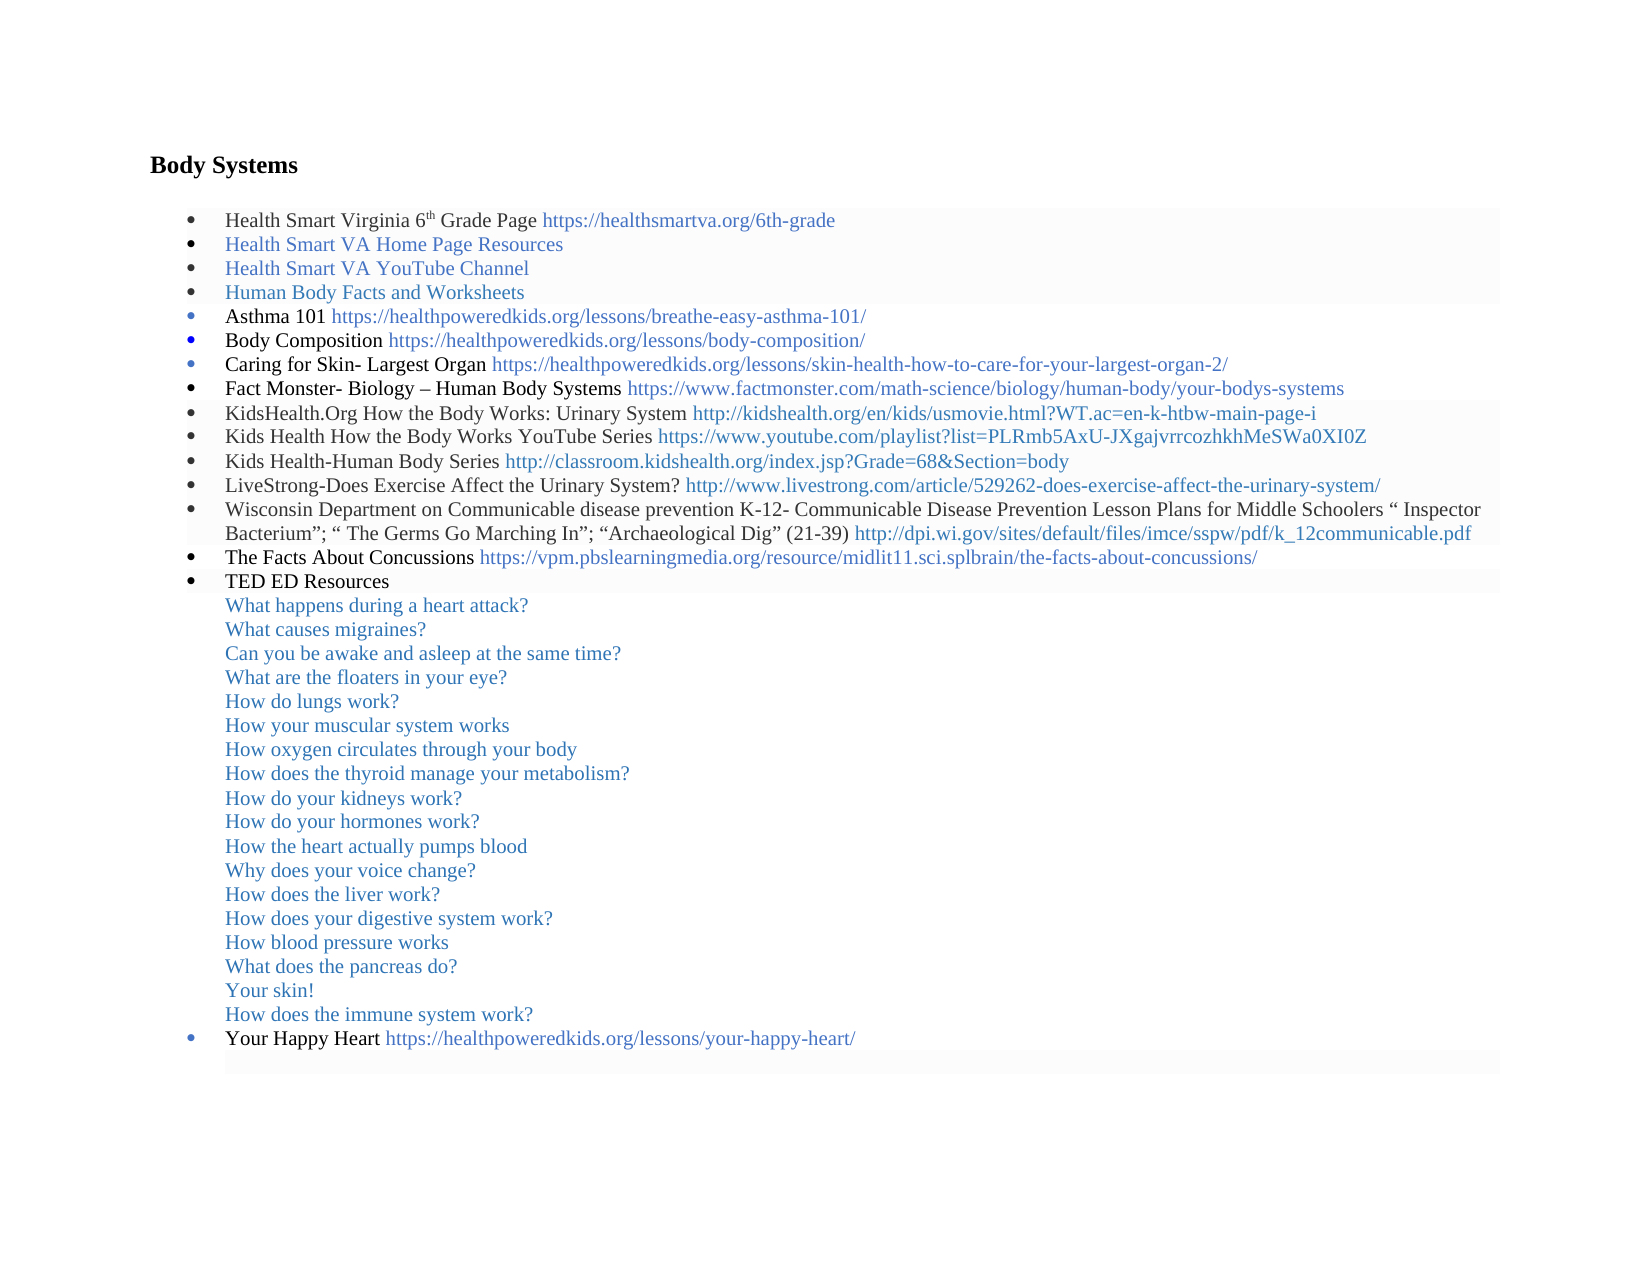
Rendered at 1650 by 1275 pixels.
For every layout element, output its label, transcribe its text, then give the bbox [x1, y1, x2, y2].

list Kids Health How the Body Works YouTube Series https://www.youtube.com/playlist?list=PLRmb5AxU-JXgajvrrcozhkhMeSWa0XI0Z [187, 424, 1500, 448]
text How does the immune system work? [225, 1002, 1500, 1026]
list TED ED Resources [187, 569, 1500, 593]
text How the heart actually pumps blood [225, 833, 1500, 858]
list Wisconsin Department on Communicable disease prevention K-12- Communicable Disease Prevention Lesson Plans for Middle Schoolers “ Inspector Bacterium”; “ The Germs Go Marching In”; “Archaeological Dig” (21-39) http://dpi.wi.gov/sites/default/files/imce/sspw/pdf/k_12communicable.pdf [187, 497, 1500, 545]
list Health Smart Virginia 6th Grade Page https://healthsmartva.org/6th-grade [187, 208, 1500, 232]
list Asthma 101 https://healthpoweredkids.org/lessons/breathe-easy-asthma-101/ [187, 304, 1500, 328]
text How does your digestive system work? [225, 906, 1500, 930]
text How do your kidneys work? [225, 785, 1500, 809]
text What does the pancreas do? [225, 954, 1500, 978]
text What happens during a heart attack? [187, 593, 1500, 617]
list Fact Monster- Biology – Human Body Systems https://www.factmonster.com/math-science/biology/human-body/your-bodys-systems [187, 376, 1500, 400]
text How blood pressure works [225, 930, 1500, 954]
text What are the floaters in your eye? [225, 665, 1500, 689]
list Your Happy Heart https://healthpoweredkids.org/lessons/your-happy-heart/ [187, 1026, 1500, 1050]
list Health Smart VA Home Page Resources [187, 232, 1500, 256]
list KidsHealth.Org How the Body Works: Urinary System http://kidshealth.org/en/kids/usmovie.html?WT.ac=en-k-htbw-main-page-i [187, 400, 1500, 424]
list Kids Health-Human Body Series http://classroom.kidshealth.org/index.jsp?Grade=68&Section=body [187, 448, 1500, 473]
list LiveStrong-Does Exercise Affect the Urinary System? http://www.livestrong.com/article/529262-does-exercise-affect-the-urinary-system/ [187, 473, 1500, 497]
text How do your hormones work? [225, 809, 1500, 833]
text Body Systems [150, 150, 1500, 179]
text How does the liver work? [225, 882, 1500, 906]
text How does the thyroid manage your metabolism? [225, 761, 1500, 785]
text How your muscular system works [225, 713, 1500, 737]
text What causes migraines? [225, 617, 1500, 641]
list Caring for Skin- Largest Organ https://healthpoweredkids.org/lessons/skin-health-how-to-care-for-your-largest-organ-2/ [187, 352, 1500, 376]
text Why does your voice change? [225, 858, 1500, 882]
list The Facts About Concussions https://vpm.pbslearningmedia.org/resource/midlit11.sci.splbrain/the-facts-about-concussions/ [187, 545, 1500, 569]
text How oxygen circulates through your body [225, 737, 1500, 761]
text How do lungs work? [225, 689, 1500, 713]
text Can you be awake and asleep at the same time? [225, 641, 1500, 665]
list Health Smart VA YouTube Channel [187, 256, 1500, 280]
list Body Composition https://healthpoweredkids.org/lessons/body-composition/ [187, 328, 1500, 352]
list Human Body Facts and Worksheets [187, 280, 1500, 304]
text Your skin! [225, 978, 1500, 1002]
